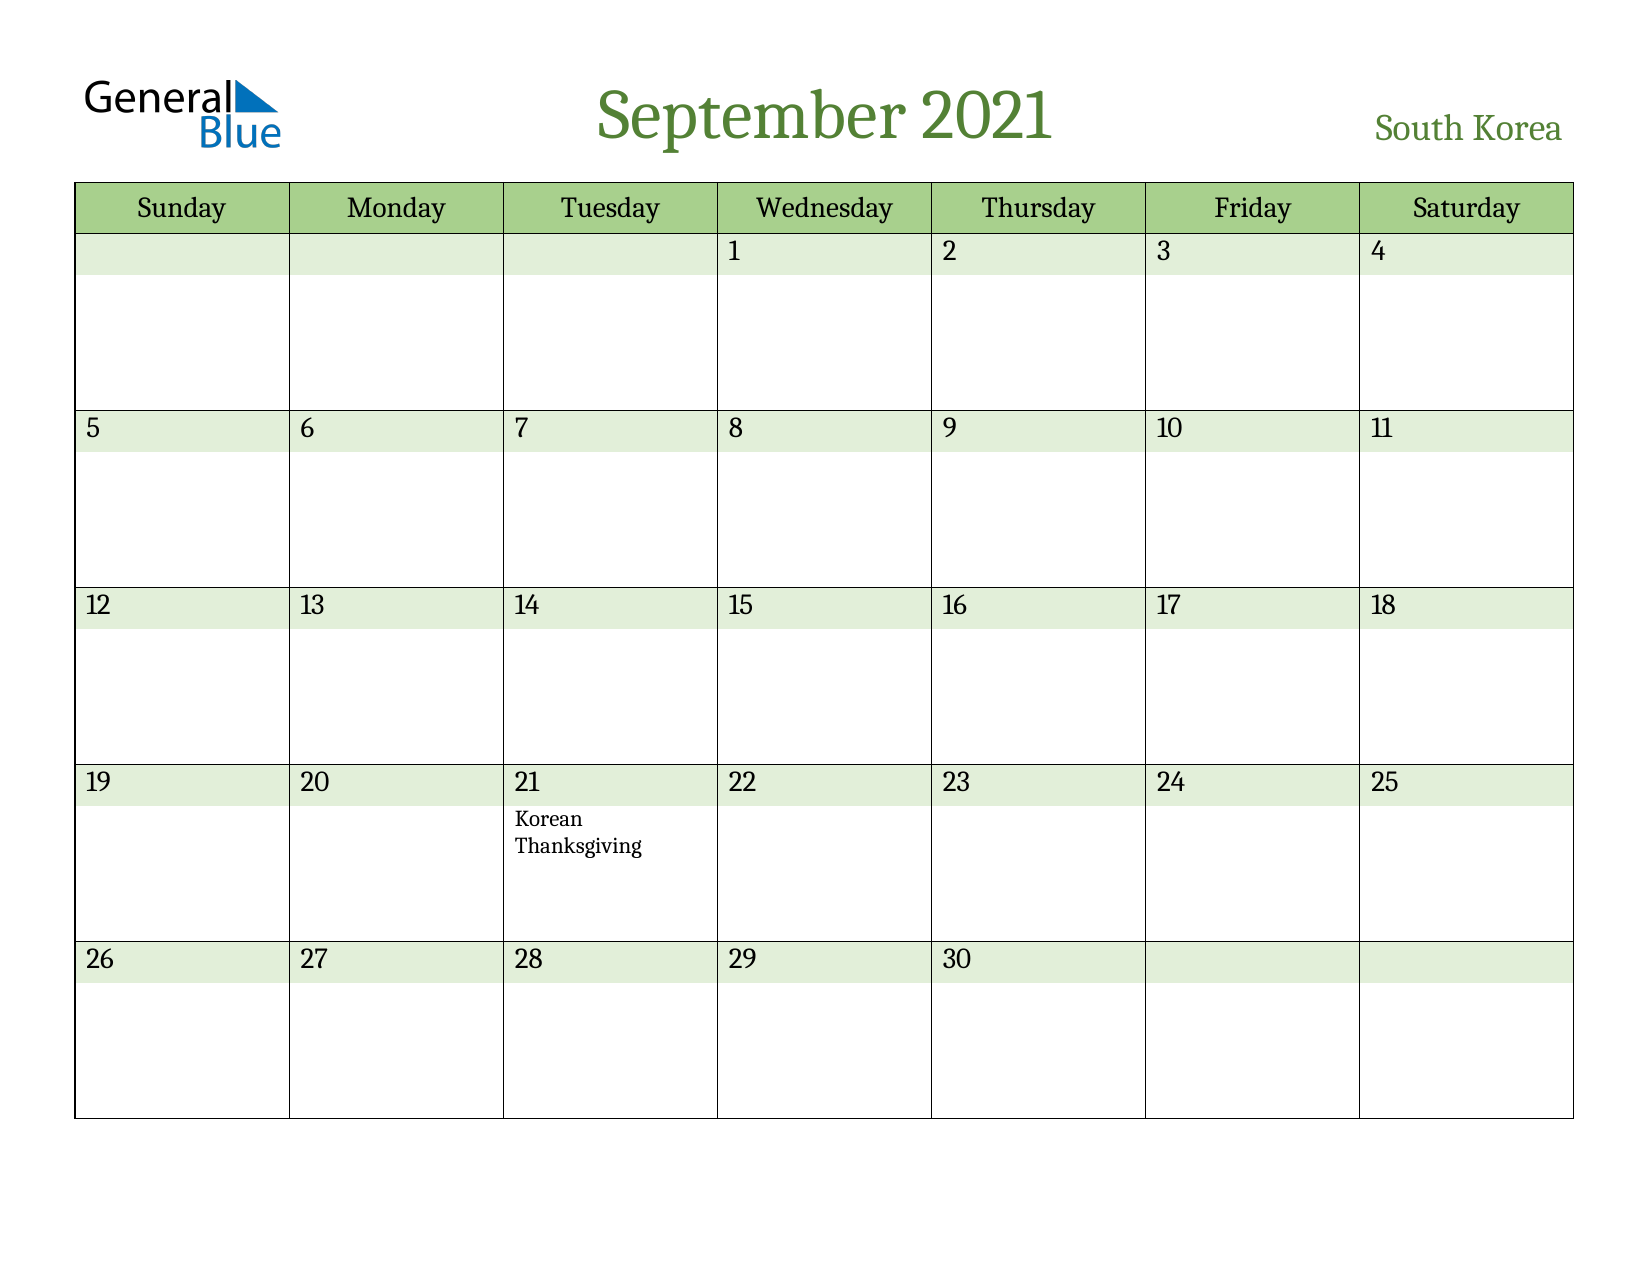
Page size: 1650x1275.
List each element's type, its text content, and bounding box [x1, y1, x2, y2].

table_cell 24 [1146, 765, 1359, 806]
table_cell [504, 452, 717, 587]
table_cell [290, 452, 503, 587]
table_cell [290, 629, 503, 764]
picture [85, 80, 281, 148]
table_cell [932, 806, 1145, 941]
table_cell 1 [718, 234, 931, 275]
table_cell [932, 629, 1145, 764]
table_cell 21 [504, 765, 717, 806]
table_cell [718, 275, 931, 410]
table_cell [76, 806, 289, 941]
table_cell 30 [932, 942, 1145, 983]
table_cell 17 [1146, 588, 1359, 629]
table_cell Sunday [76, 183, 289, 233]
table_cell 10 [1146, 411, 1359, 452]
table_cell [504, 983, 717, 1118]
table_cell 28 [504, 942, 717, 983]
table_cell 19 [76, 765, 289, 806]
table_header South Korea [1146, 75, 1574, 182]
table_cell [718, 629, 931, 764]
table_cell [1360, 452, 1573, 587]
table_cell Tuesday [504, 183, 717, 233]
table_cell Monday [290, 183, 503, 233]
table_cell [1146, 942, 1359, 983]
table_cell [1146, 806, 1359, 941]
table_cell 14 [504, 588, 717, 629]
table_cell 29 [718, 942, 931, 983]
table_cell Friday [1146, 183, 1359, 233]
table_header September 2021 [503, 75, 1146, 182]
table_cell [76, 629, 289, 764]
table_cell 18 [1360, 588, 1573, 629]
table_cell [76, 983, 289, 1118]
table_cell [290, 806, 503, 941]
table_cell 2 [932, 234, 1145, 275]
table_cell 8 [718, 411, 931, 452]
table_cell Wednesday [718, 183, 931, 233]
table_cell 7 [504, 411, 717, 452]
table_cell [1360, 942, 1573, 983]
table_cell [76, 234, 289, 275]
table_cell 23 [932, 765, 1145, 806]
table_cell Saturday [1360, 183, 1573, 233]
table_cell Korean Thanksgiving [504, 806, 717, 941]
table_cell 6 [290, 411, 503, 452]
table_cell 25 [1360, 765, 1573, 806]
table_cell [504, 275, 717, 410]
table_cell [1146, 629, 1359, 764]
table_cell 4 [1360, 234, 1573, 275]
table_cell 9 [932, 411, 1145, 452]
table_cell 20 [290, 765, 503, 806]
table_cell [932, 452, 1145, 587]
table_cell 22 [718, 765, 931, 806]
table_cell [1146, 452, 1359, 587]
table_cell [718, 452, 931, 587]
table_cell 12 [76, 588, 289, 629]
table_cell [1146, 275, 1359, 410]
table_cell 27 [290, 942, 503, 983]
table_cell 11 [1360, 411, 1573, 452]
table_cell [290, 983, 503, 1118]
table_cell [1360, 629, 1573, 764]
table_cell Thursday [932, 183, 1145, 233]
table_cell [1360, 806, 1573, 941]
table_cell [718, 806, 931, 941]
table_cell 26 [76, 942, 289, 983]
table_cell [1360, 983, 1573, 1118]
table_cell [76, 275, 289, 410]
table_cell [76, 452, 289, 587]
table_cell 3 [1146, 234, 1359, 275]
table_cell [1360, 275, 1573, 410]
table_header [75, 75, 503, 182]
table_cell 16 [932, 588, 1145, 629]
table_cell [932, 983, 1145, 1118]
table_cell [290, 234, 503, 275]
table_cell [718, 983, 931, 1118]
table_cell 15 [718, 588, 931, 629]
table_cell 13 [290, 588, 503, 629]
table_cell [290, 275, 503, 410]
table_cell [932, 275, 1145, 410]
table_cell [504, 234, 717, 275]
table_cell 5 [76, 411, 289, 452]
table_cell [504, 629, 717, 764]
table_cell [1146, 983, 1359, 1118]
